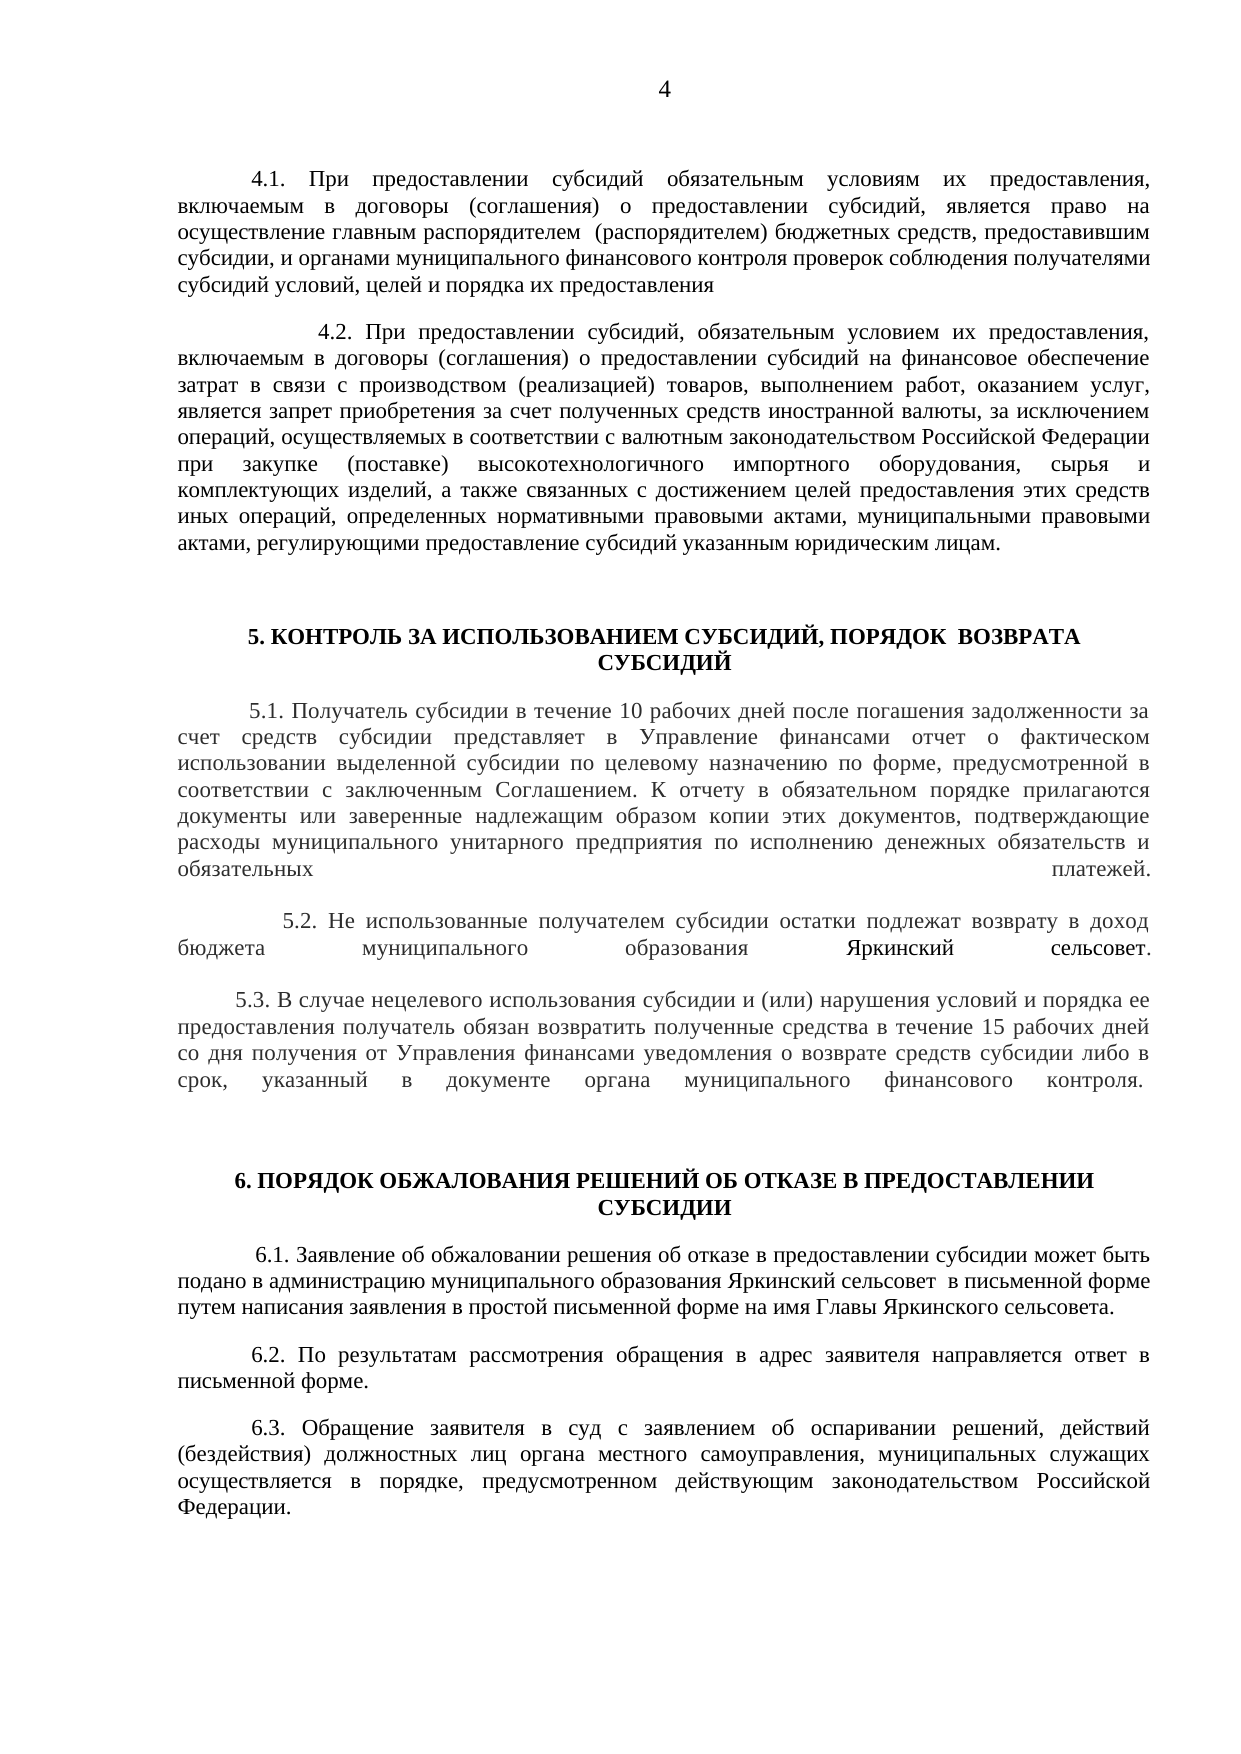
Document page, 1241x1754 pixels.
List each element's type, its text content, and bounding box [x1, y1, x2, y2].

text 4.2. При предоставлении субсидий, обязательным условием их предоставления, включаемым в договоры (соглашения) о предоставлении субсидий на финансовое обеспечение затрат в связи с производством (реализацией) товаров, выполнением работ, оказанием услуг, является запрет приобретения за счет полученных средств иностранной валюты, за исключением операций, осуществляемых в соответствии с валютным законодательством Российской Федерации при закупке (поставке) высокотехнологичного импортного оборудования, сырья и комплектующих изделий, а также связанных с достижением целей предоставления этих средств иных операций, определенных нормативными правовыми актами, муниципальными правовыми актами, регулирующими предоставление субсидий указанным юридическим лицам. [177, 318, 1152, 555]
text 5. КОНТРОЛЬ ЗА ИСПОЛЬЗОВАНИЕМ СУБСИДИЙ, ПОРЯДОК ВОЗВРАТА СУБСИДИЙ [177, 623, 1152, 676]
text 6. ПОРЯДОК ОБЖАЛОВАНИЯ РЕШЕНИЙ ОБ ОТКАЗЕ В ПРЕДОСТАВЛЕНИИ СУБСИДИИ [177, 1167, 1152, 1220]
text 6.1. Заявление об обжаловании решения об отказе в предоставлении субсидии может быть подано в администрацию муниципального образования Яркинский сельсовет в письменной форме путем написания заявления в простой письменной форме на имя Главы Яркинского сельсовета. [177, 1241, 1152, 1320]
text 5.1. Получатель субсидии в течение 10 рабочих дней после погашения задолженности за счет средств субсидии представляет в Управление финансами отчет о фактическом использовании выделенной субсидии по целевому назначению по форме, предусмотренной в соответствии с заключенным Соглашением. К отчету в обязательном порядке прилагаются документы или заверенные надлежащим образом копии этих документов, подтверждающие расходы муниципального унитарного предприятия по исполнению денежных обязательств и обязательных платежей. 5.2. Не использованные получателем субсидии остатки подлежат возврату в доход бюджета муниципального образования Яркинский сельсовет. 5.3. В случае нецелевого использования субсидии и (или) нарушения условий и порядка ее предоставления получатель обязан возвратить полученные средства в течение 15 рабочих дней со дня получения от Управления финансами уведомления о возврате средств субсидии либо в срок, указанный в документе органа муниципального финансового контроля. [177, 697, 1152, 1146]
text 6.2. По результатам рассмотрения обращения в адрес заявителя направляется ответ в письменной форме. [177, 1341, 1152, 1393]
text 6.3. Обращение заявителя в суд с заявлением об оспаривании решений, действий (бездействия) должностных лиц органа местного самоуправления, муниципальных служащих осуществляется в порядке, предусмотренном действующим законодательством Российской Федерации. [177, 1414, 1152, 1519]
text 4.1. При предоставлении субсидий обязательным условиям их предоставления, включаемым в договоры (соглашения) о предоставлении субсидий, является право на осуществление главным распорядителем (распорядителем) бюджетных средств, предоставившим субсидии, и органами муниципального финансового контроля проверок соблюдения получателями субсидий условий, целей и порядка их предоставления [177, 165, 1152, 297]
